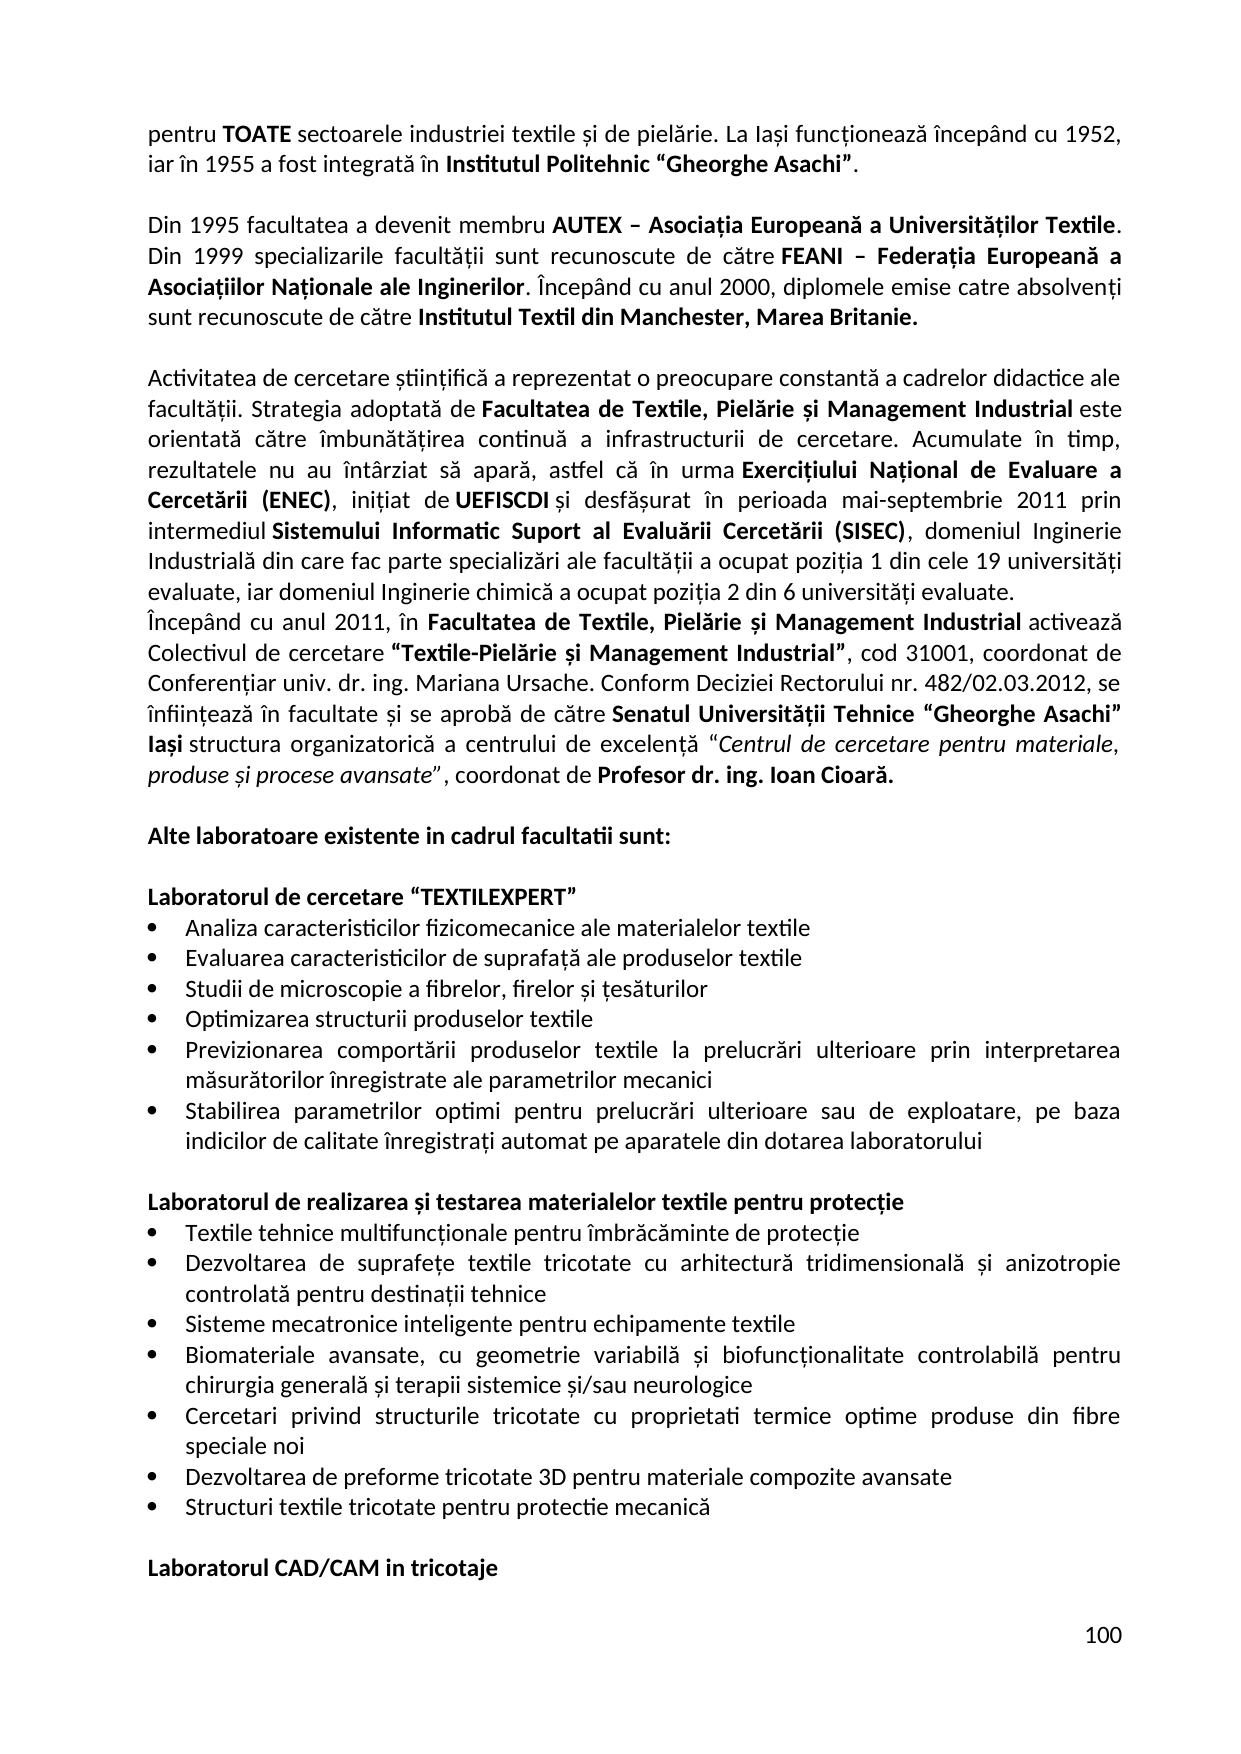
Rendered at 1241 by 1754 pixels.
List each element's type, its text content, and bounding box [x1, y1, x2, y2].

list Evaluarea caracteristicilor de suprafaţă ale produselor textile [148, 942, 1122, 973]
list Dezvoltarea de preforme tricotate 3D pentru materiale compozite avansate [148, 1461, 1122, 1492]
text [148, 118, 1122, 179]
text Laboratorul de cercetare “TEXTILEXPERT” [148, 881, 1122, 912]
list Cercetari privind structurile tricotate cu proprietati termice optime produse din fibre speciale noi [148, 1400, 1122, 1461]
list Textile tehnice multifuncţionale pentru îmbrăcăminte de protecţie [148, 1217, 1122, 1247]
list Structuri textile tricotate pentru protectie mecanică [148, 1492, 1122, 1522]
list Studii de microscopie a fibrelor, firelor şi ţesăturilor [148, 973, 1122, 1003]
text Alte laboratoare existente in cadrul facultatii sunt: [148, 820, 1122, 851]
list Biomateriale avansate, cu geometrie variabilă şi biofuncţionalitate controlabilă pentru chirurgia generală şi terapii sistemice şi/sau neurologice [148, 1339, 1122, 1400]
list Optimizarea structurii produselor textile [148, 1003, 1122, 1034]
list Sisteme mecatronice inteligente pentru echipamente textile [148, 1308, 1122, 1339]
text Laboratorul CAD/CAM in tricotaje [148, 1553, 1122, 1583]
text Laboratorul de realizarea și testarea materialelor textile pentru protecție [148, 1156, 1122, 1217]
text Începând cu anul 2011, în Facultatea de Textile, Pielărie şi Management Industrial activează Colectivul de cercetare “Textile-Pielărie şi Management Industrial”, cod 31001, coordonat de Conferenţiar univ. dr. ing. Mariana Ursache. Conform Deciziei Rectorului nr. 482/02.03.2012, se înfiinţează în facultate şi se aprobă de către Senatul Universităţii Tehnice “Gheorghe Asachi” Iaşi structura organizatorică a centrului de excelenţă “Centrul de cercetare pentru materiale, produse şi procese avansate”, coordonat de Profesor dr. ing. Ioan Cioară. [148, 606, 1122, 789]
list Analiza caracteristicilor fizicomecanice ale materialelor textile [148, 912, 1122, 942]
text Activitatea de cercetare ştiinţifică a reprezentat o preocupare constantă a cadrelor didactice ale facultăţii. Strategia adoptată de Facultatea de Textile, Pielărie şi Management Industrial este orientată către îmbunătăţirea continuă a infrastructurii de cercetare. Acumulate în timp, rezultatele nu au întârziat să apară, astfel că în urma Exerciţiului Naţional de Evaluare a Cercetării (ENEC), iniţiat de UEFISCDI şi desfăşurat în perioada mai-septembrie 2011 prin intermediul Sistemului Informatic Suport al Evaluării Cercetării (SISEC), domeniul Inginerie Industrială din care fac parte specializări ale facultăţii a ocupat poziţia 1 din cele 19 universităţi evaluate, iar domeniul Inginerie chimică a ocupat poziţia 2 din 6 universităţi evaluate. [148, 362, 1122, 606]
list Dezvoltarea de suprafeţe textile tricotate cu arhitectură tridimensională şi anizotropie controlată pentru destinaţii tehnice [148, 1247, 1122, 1308]
list Previzionarea comportării produselor textile la prelucrări ulterioare prin interpretarea măsurătorilor înregistrate ale parametrilor mecanici [148, 1034, 1122, 1095]
text Din 1995 facultatea a devenit membru AUTEX – Asociaţia Europeană a Universităţilor Textile. Din 1999 specializarile facultăţii sunt recunoscute de către FEANI – Federaţia Europeană a Asociaţiilor Naţionale ale Inginerilor. Începând cu anul 2000, diplomele emise catre absolvenţi sunt recunoscute de către Institutul Textil din Manchester, Marea Britanie. [148, 210, 1122, 332]
list Stabilirea parametrilor optimi pentru prelucrări ulterioare sau de exploatare, pe baza indicilor de calitate înregistraţi automat pe aparatele din dotarea laboratorului [148, 1095, 1122, 1156]
